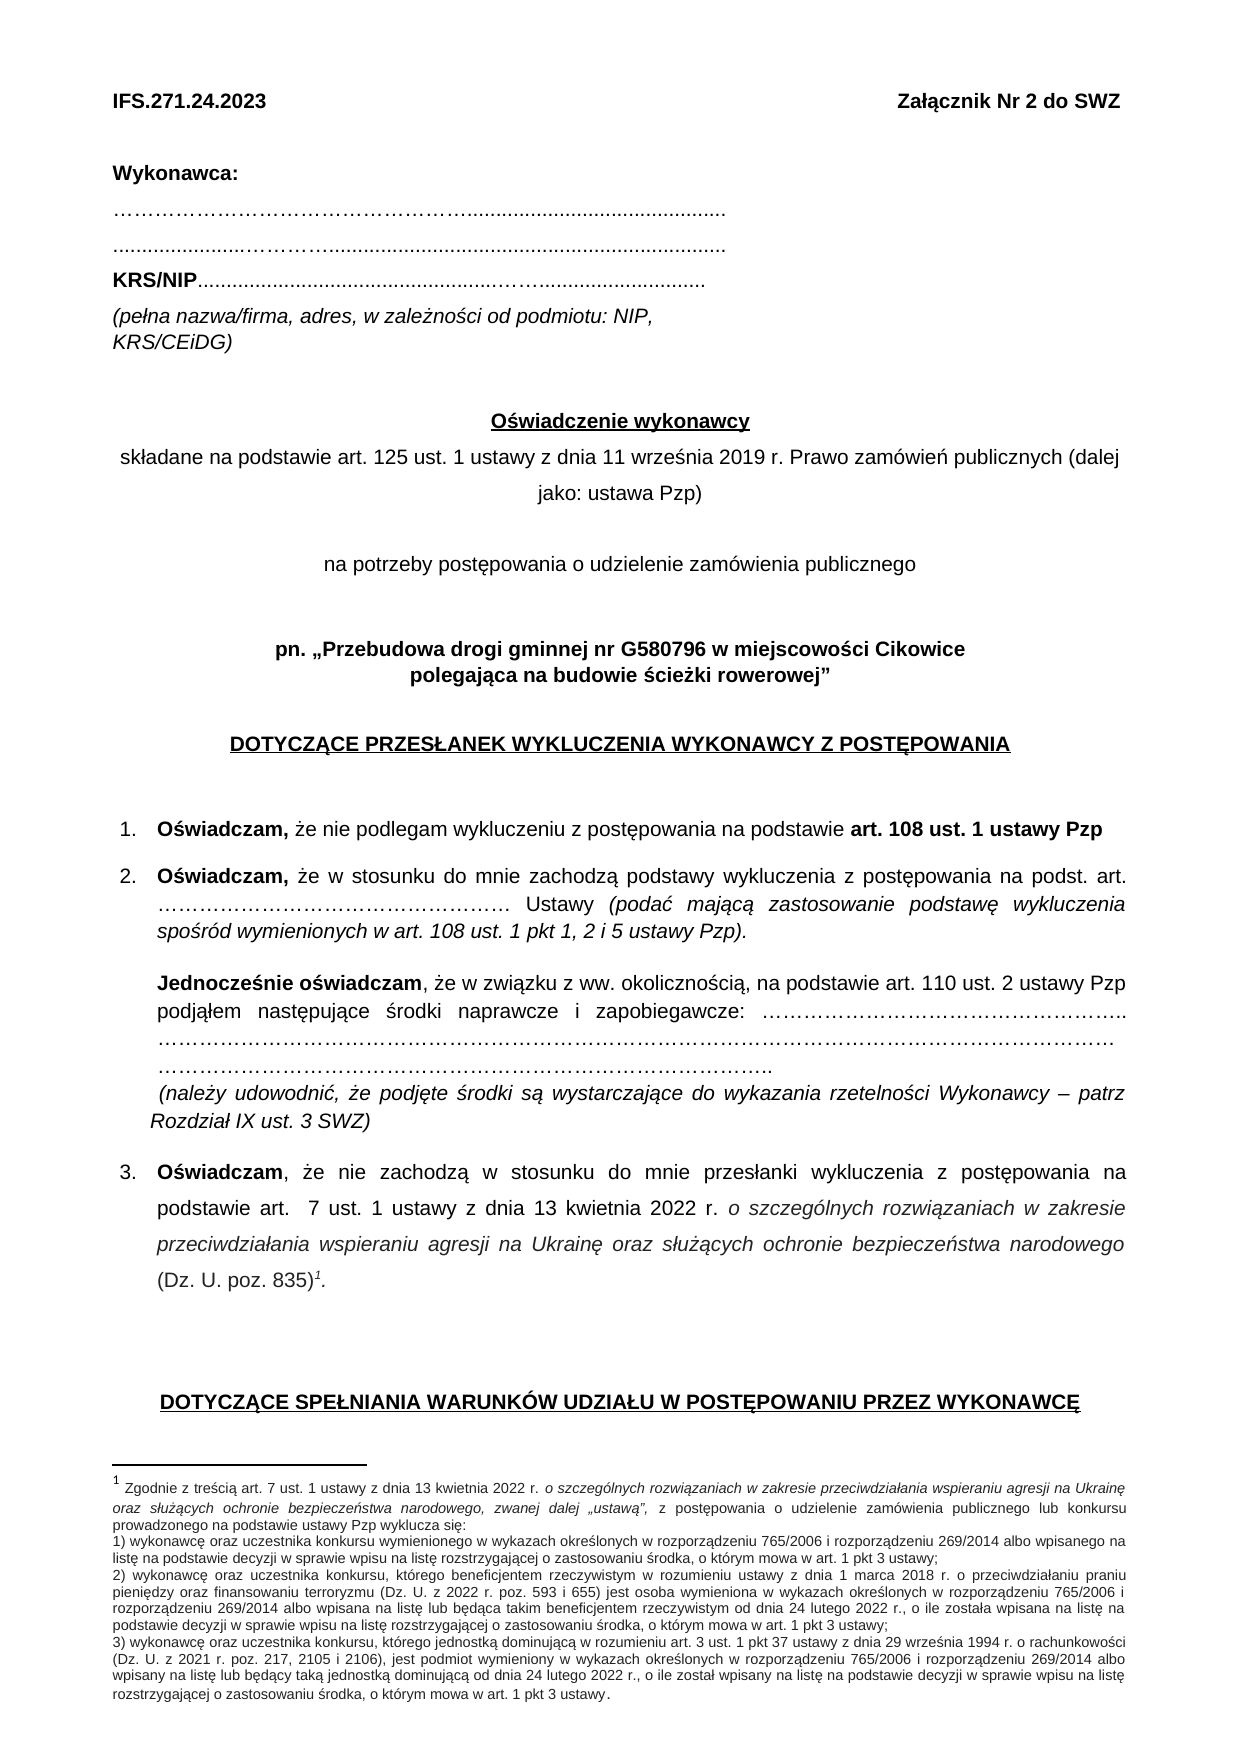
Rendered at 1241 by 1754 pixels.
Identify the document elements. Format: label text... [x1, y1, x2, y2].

text .......................…………..................................................................... [112, 232, 729, 256]
text Wykonawca: [112, 161, 1128, 184]
text DOTYCZĄCE SPEŁNIANIA WARUNKÓW UDZIAŁU W POSTĘPOWANIU PRZEZ WYKONAWCĘ [112, 1389, 1128, 1413]
text IFS.271.24.2023 Załącznik Nr 2 do SWZ [112, 89, 1128, 113]
text DOTYCZĄCE PRZESŁANEK WYKLUCZENIA WYKONAWCY Z POSTĘPOWANIA [112, 731, 1128, 755]
text polegająca na budowie ścieżki rowerowej” [112, 663, 1128, 687]
text (pełna nazwa/firma, adres, w zależności od podmiotu: NIP, KRS/CEiDG) [112, 304, 729, 354]
text Oświadczenie wykonawcy [112, 408, 1128, 432]
list Oświadczam, że nie podlegam wykluczeniu z postępowania na podstawie art. 108 ust. 1 ustawy Pzp [119, 816, 1128, 840]
text ……………………………………………............................................. [112, 196, 729, 220]
text składane na podstawie art. 125 ust. 1 ustawy z dnia 11 września 2019 r. Prawo zamówień publicznych (dalej jako: ustawa Pzp) [112, 444, 1128, 504]
text KRS/NIP....................................................……............................. [112, 268, 729, 292]
text (należy udowodnić, że podjęte środki są wystarczające do wykazania rzetelności Wykonawcy – patrz Rozdział IX ust. 3 SWZ) [150, 1081, 1128, 1132]
list Oświadczam, że w stosunku do mnie zachodzą podstawy wykluczenia z postępowania na podst. art. …………………………………………… Ustawy (podać mającą zastosowanie podstawę wykluczenia spośród wymienionych w art. 108 ust. 1 pkt 1, 2 i 5 ustawy Pzp). [119, 864, 1128, 943]
text na potrzeby postępowania o udzielenie zamówienia publicznego [112, 552, 1128, 576]
text Jednocześnie oświadczam, że w związku z ww. okolicznością, na podstawie art. 110 ust. 2 ustawy Pzp podjąłem następujące środki naprawcze i zapobiegawcze: ……………………………………………..……………………………………………………………………………………………………………………………………………………………………………………………………….. [157, 971, 1128, 1077]
list Oświadczam, że nie zachodzą w stosunku do mnie przesłanki wykluczenia z postępowania na podstawie art. 7 ust. 1 ustawy z dnia 13 kwietnia 2022 r. o szczególnych rozwiązaniach w zakresie przeciwdziałania wspieraniu agresji na Ukrainę oraz służących ochronie bezpieczeństwa narodowego (Dz. U. poz. 835). [119, 1160, 1128, 1292]
text pn. „Przebudowa drogi gminnej nr G580796 w miejscowości Cikowice [112, 637, 1128, 661]
